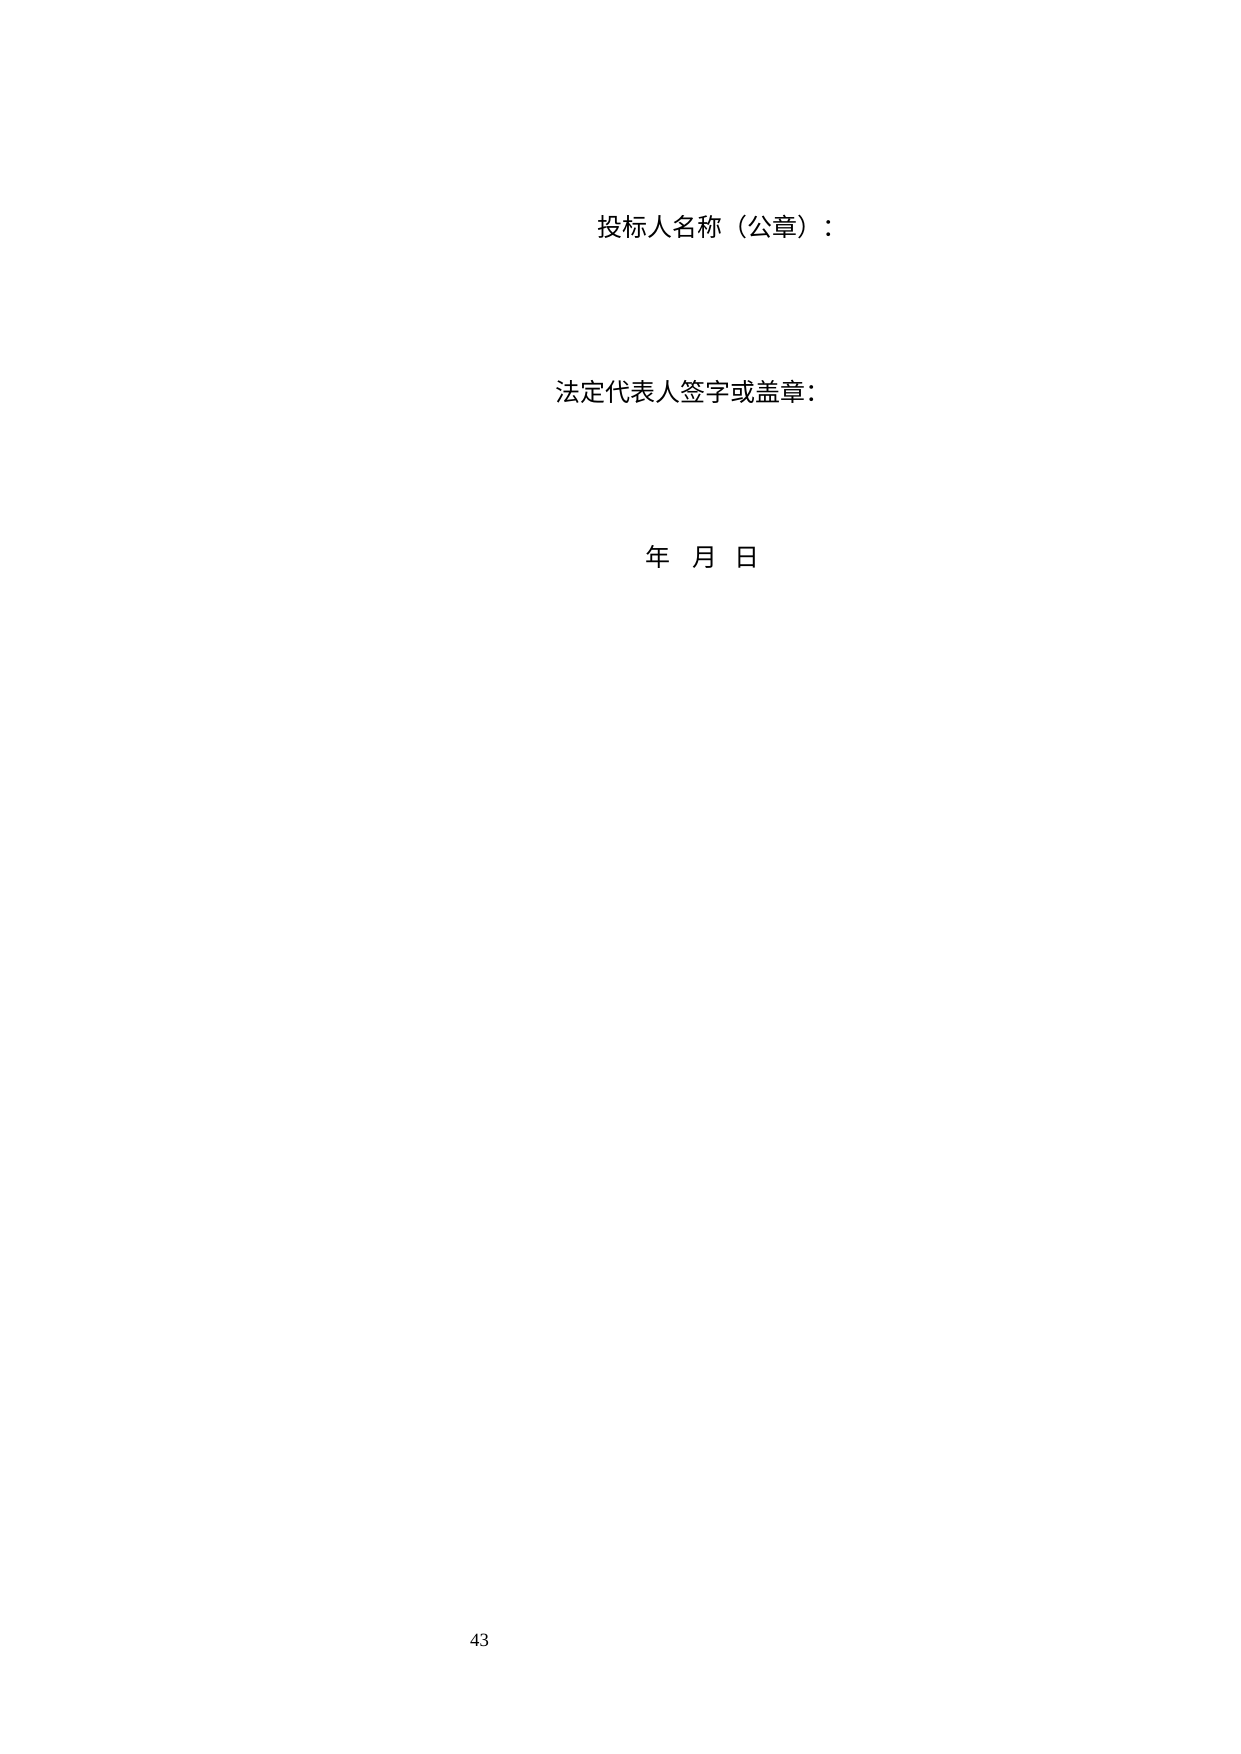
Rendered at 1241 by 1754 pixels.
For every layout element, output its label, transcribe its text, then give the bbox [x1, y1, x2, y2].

text 法定代表人签字或盖章： [148, 358, 1092, 423]
text 年 月 日 [148, 523, 1092, 588]
text 投标人名称（公章）： [148, 193, 1042, 258]
